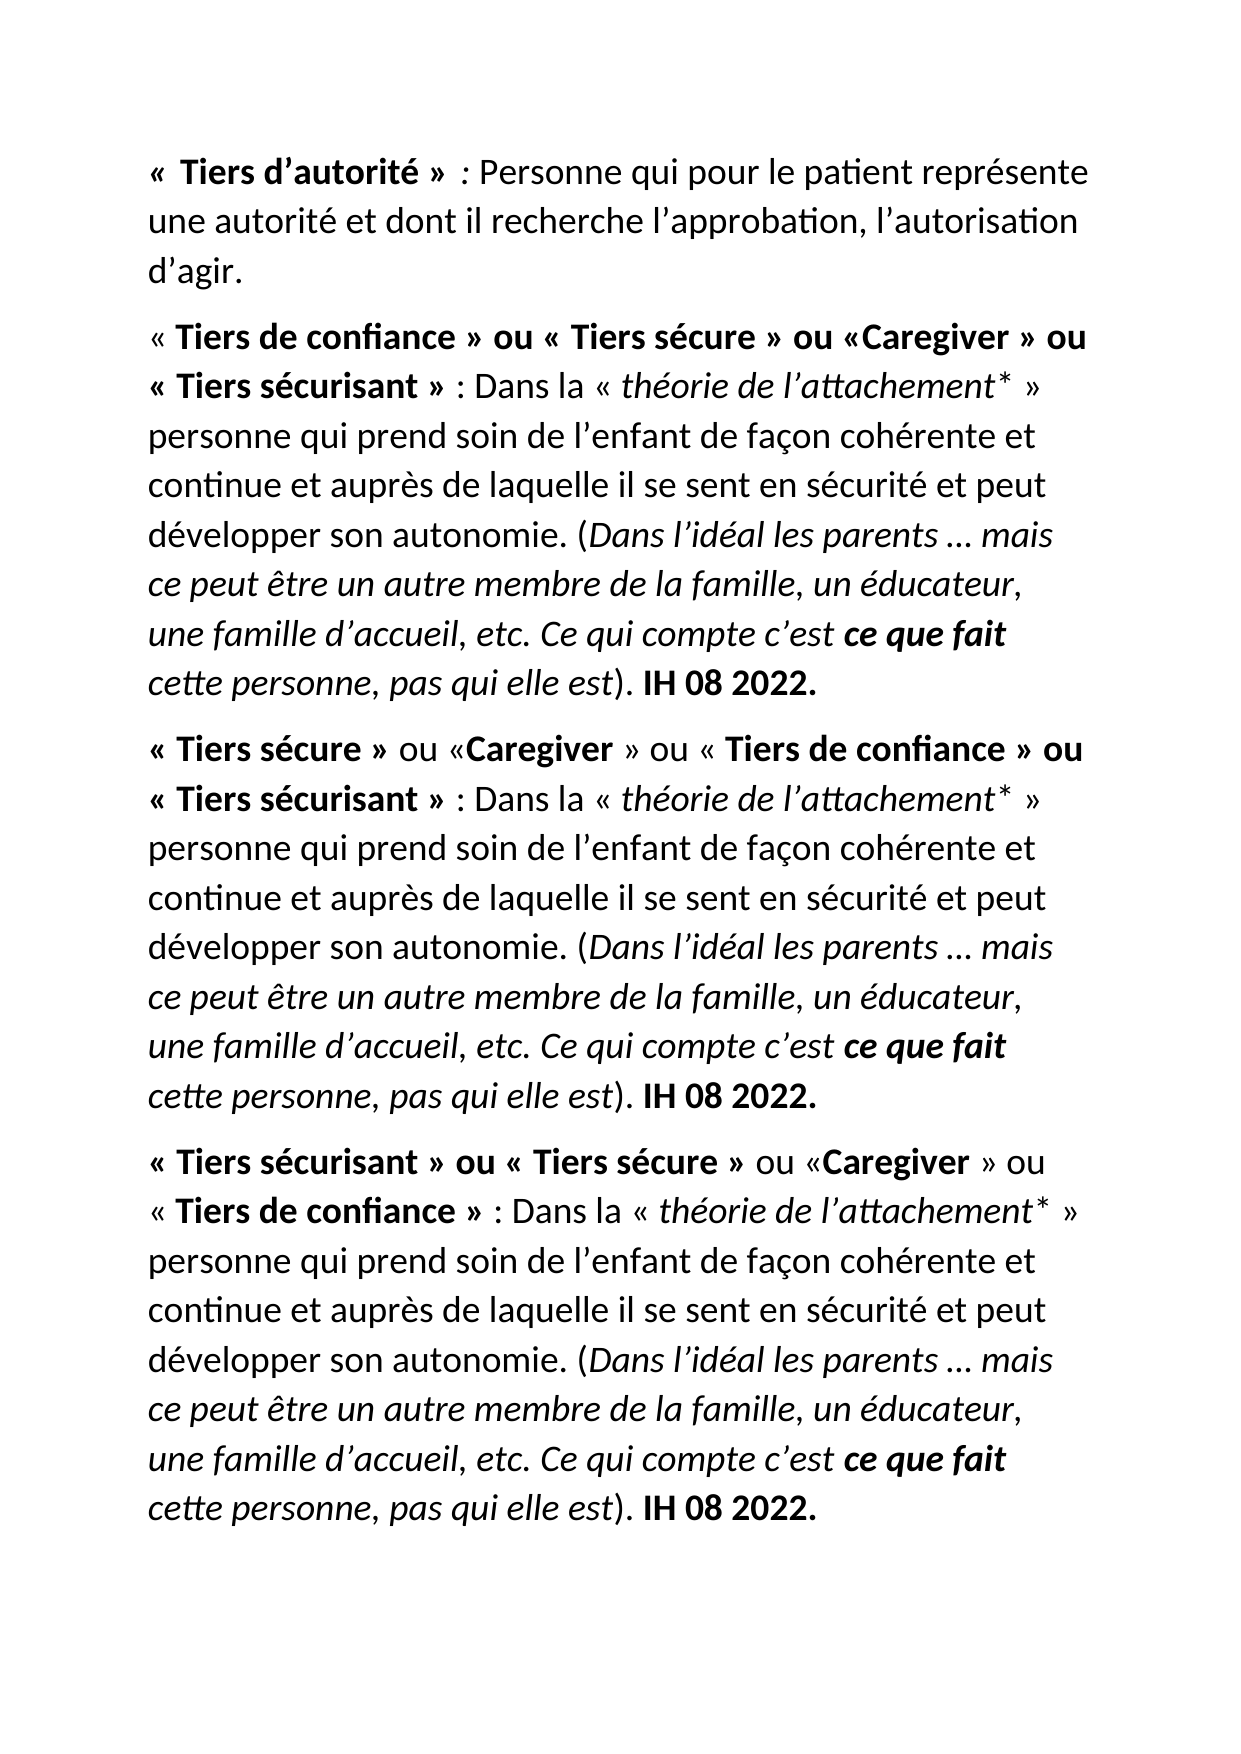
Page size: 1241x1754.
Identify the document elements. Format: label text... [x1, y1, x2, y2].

text « Tiers de confiance » ou « Tiers sécure » ou «Caregiver » ou « Tiers sécurisant » : Dans la « théorie de l’attachement* » personne qui prend soin de l’enfant de façon cohérente et continue et auprès de laquelle il se sent en sécurité et peut développer son autonomie. (Dans l’idéal les parents … mais ce peut être un autre membre de la famille, un éducateur, une famille d’accueil, etc. Ce qui compte c’est ce que fait cette personne, pas qui elle est). IH 08 2022. [148, 313, 1093, 705]
text « Tiers sécurisant » ou « Tiers sécure » ou «Caregiver » ou « Tiers de confiance » : Dans la « théorie de l’attachement* » personne qui prend soin de l’enfant de façon cohérente et continue et auprès de laquelle il se sent en sécurité et peut développer son autonomie. (Dans l’idéal les parents … mais ce peut être un autre membre de la famille, un éducateur, une famille d’accueil, etc. Ce qui compte c’est ce que fait cette personne, pas qui elle est). IH 08 2022. [148, 1138, 1093, 1530]
text « Tiers d’autorité » : Personne qui pour le patient représente une autorité et dont il recherche l’approbation, l’autorisation d’agir. [148, 148, 1093, 292]
text « Tiers sécure » ou «Caregiver » ou « Tiers de confiance » ou « Tiers sécurisant » : Dans la « théorie de l’attachement* » personne qui prend soin de l’enfant de façon cohérente et continue et auprès de laquelle il se sent en sécurité et peut développer son autonomie. (Dans l’idéal les parents … mais ce peut être un autre membre de la famille, un éducateur, une famille d’accueil, etc. Ce qui compte c’est ce que fait cette personne, pas qui elle est). IH 08 2022. [148, 725, 1093, 1117]
